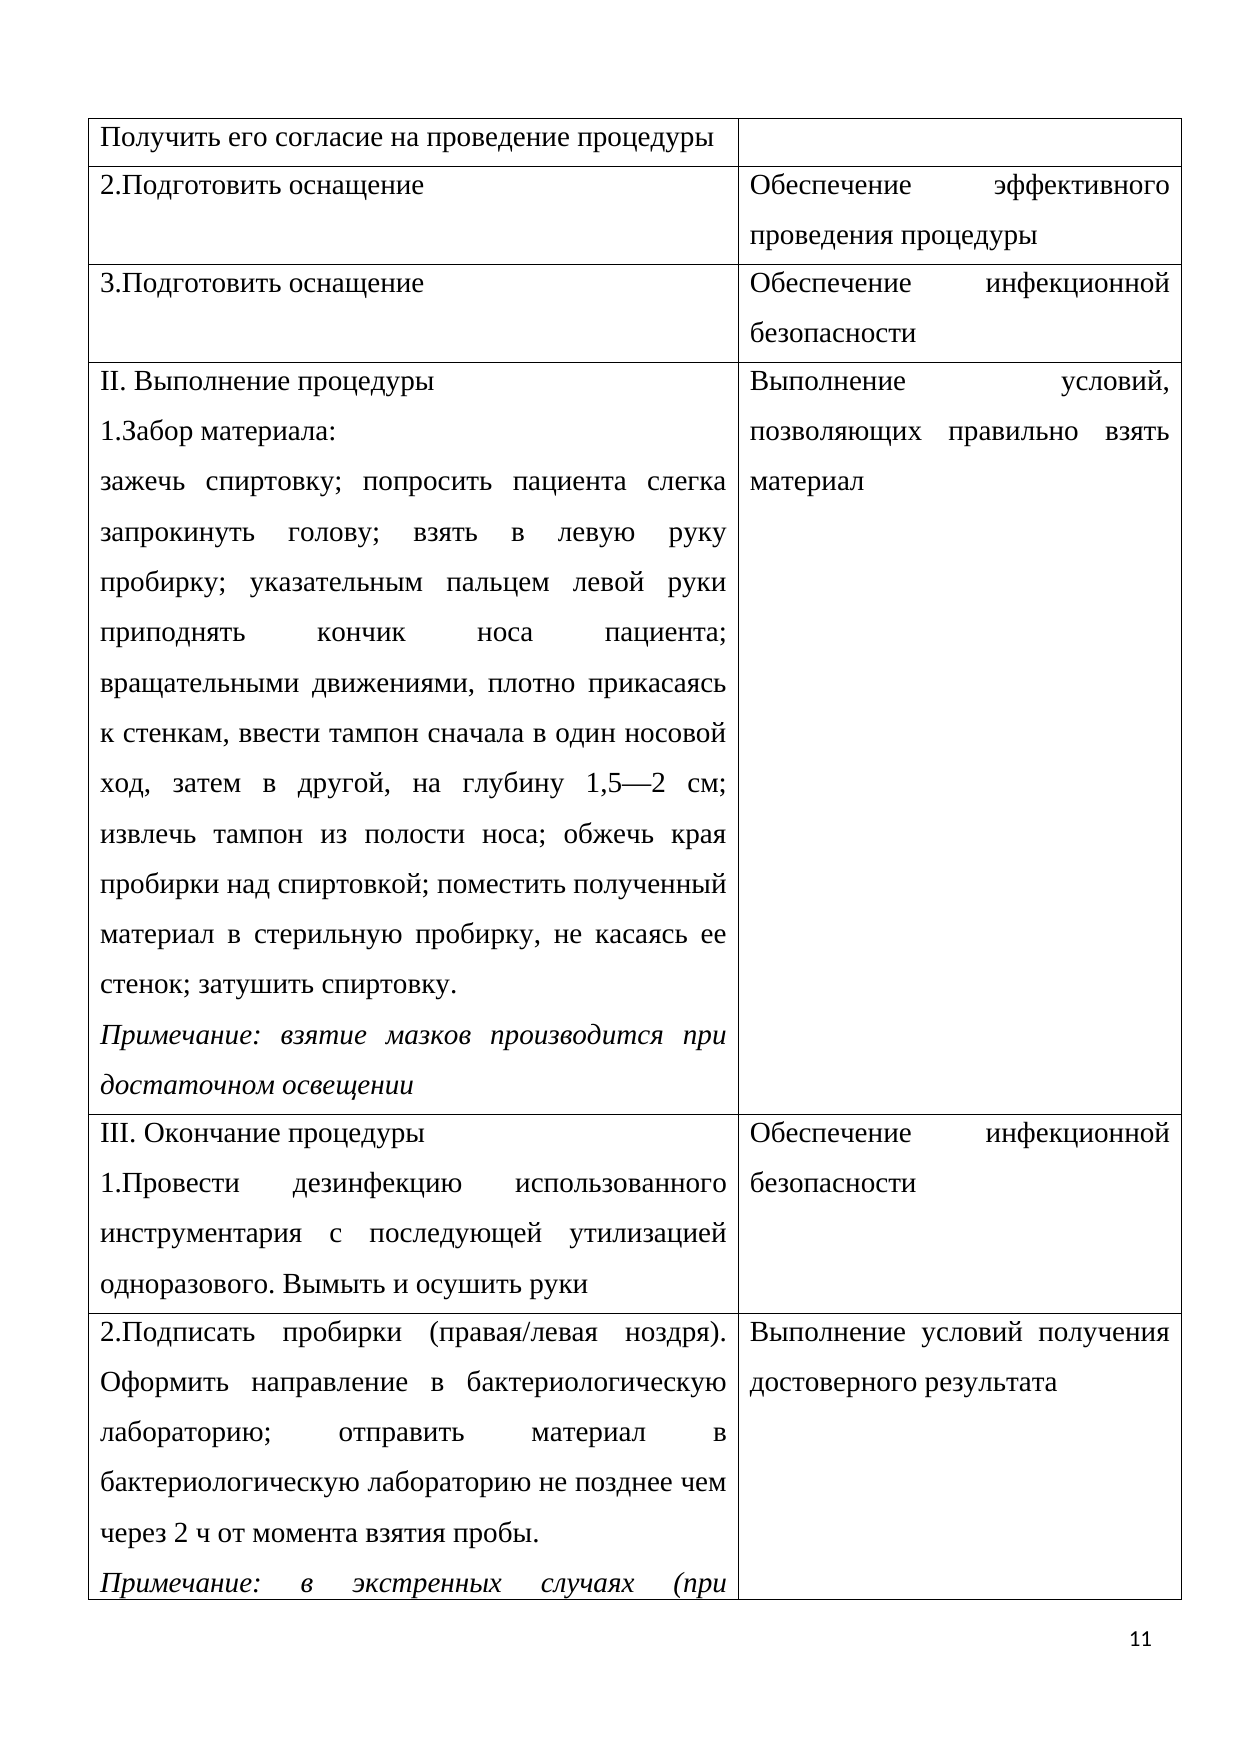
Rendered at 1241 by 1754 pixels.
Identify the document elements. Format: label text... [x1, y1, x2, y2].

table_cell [89, 1314, 738, 1599]
table_cell Выполнение условий, позволяющих правильно взять материал [739, 363, 1181, 1114]
table_cell III. Окончание процедуры 1.Провести дезинфекцию использованного инструментария с последующей утилизацией одноразового. Вымыть и осушить руки [89, 1115, 738, 1313]
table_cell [739, 119, 1181, 166]
table_cell 2.Подготовить оснащение [89, 167, 738, 264]
table_cell Обеспечение эффективного проведения процедуры [739, 167, 1181, 264]
table_cell 3.Подготовить оснащение [89, 265, 738, 362]
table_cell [89, 119, 738, 166]
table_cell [739, 1314, 1181, 1599]
table_cell II. Выполнение процедуры 1.Забор материала: зажечь спиртовку; попросить пациента слегка запрокинуть голову; взять в левую руку пробирку; указательным пальцем левой руки приподнять кончик носа пациента; вращательными движениями, плотно прикасаясь к стенкам, ввести тампон сначала в один носовой ход, затем в другой, на глубину 1,5—2 см; извлечь тампон из полости носа; обжечь края пробирки над спиртовкой; поместить полученный материал в стерильную пробирку, не касаясь ее стенок; затушить спиртовку. Примечание: взятие мазков производится при достаточном освещении [89, 363, 738, 1114]
table_cell Обеспечение инфекционной безопасности [739, 1115, 1181, 1313]
table_cell Обеспечение инфекционной безопасности [739, 265, 1181, 362]
